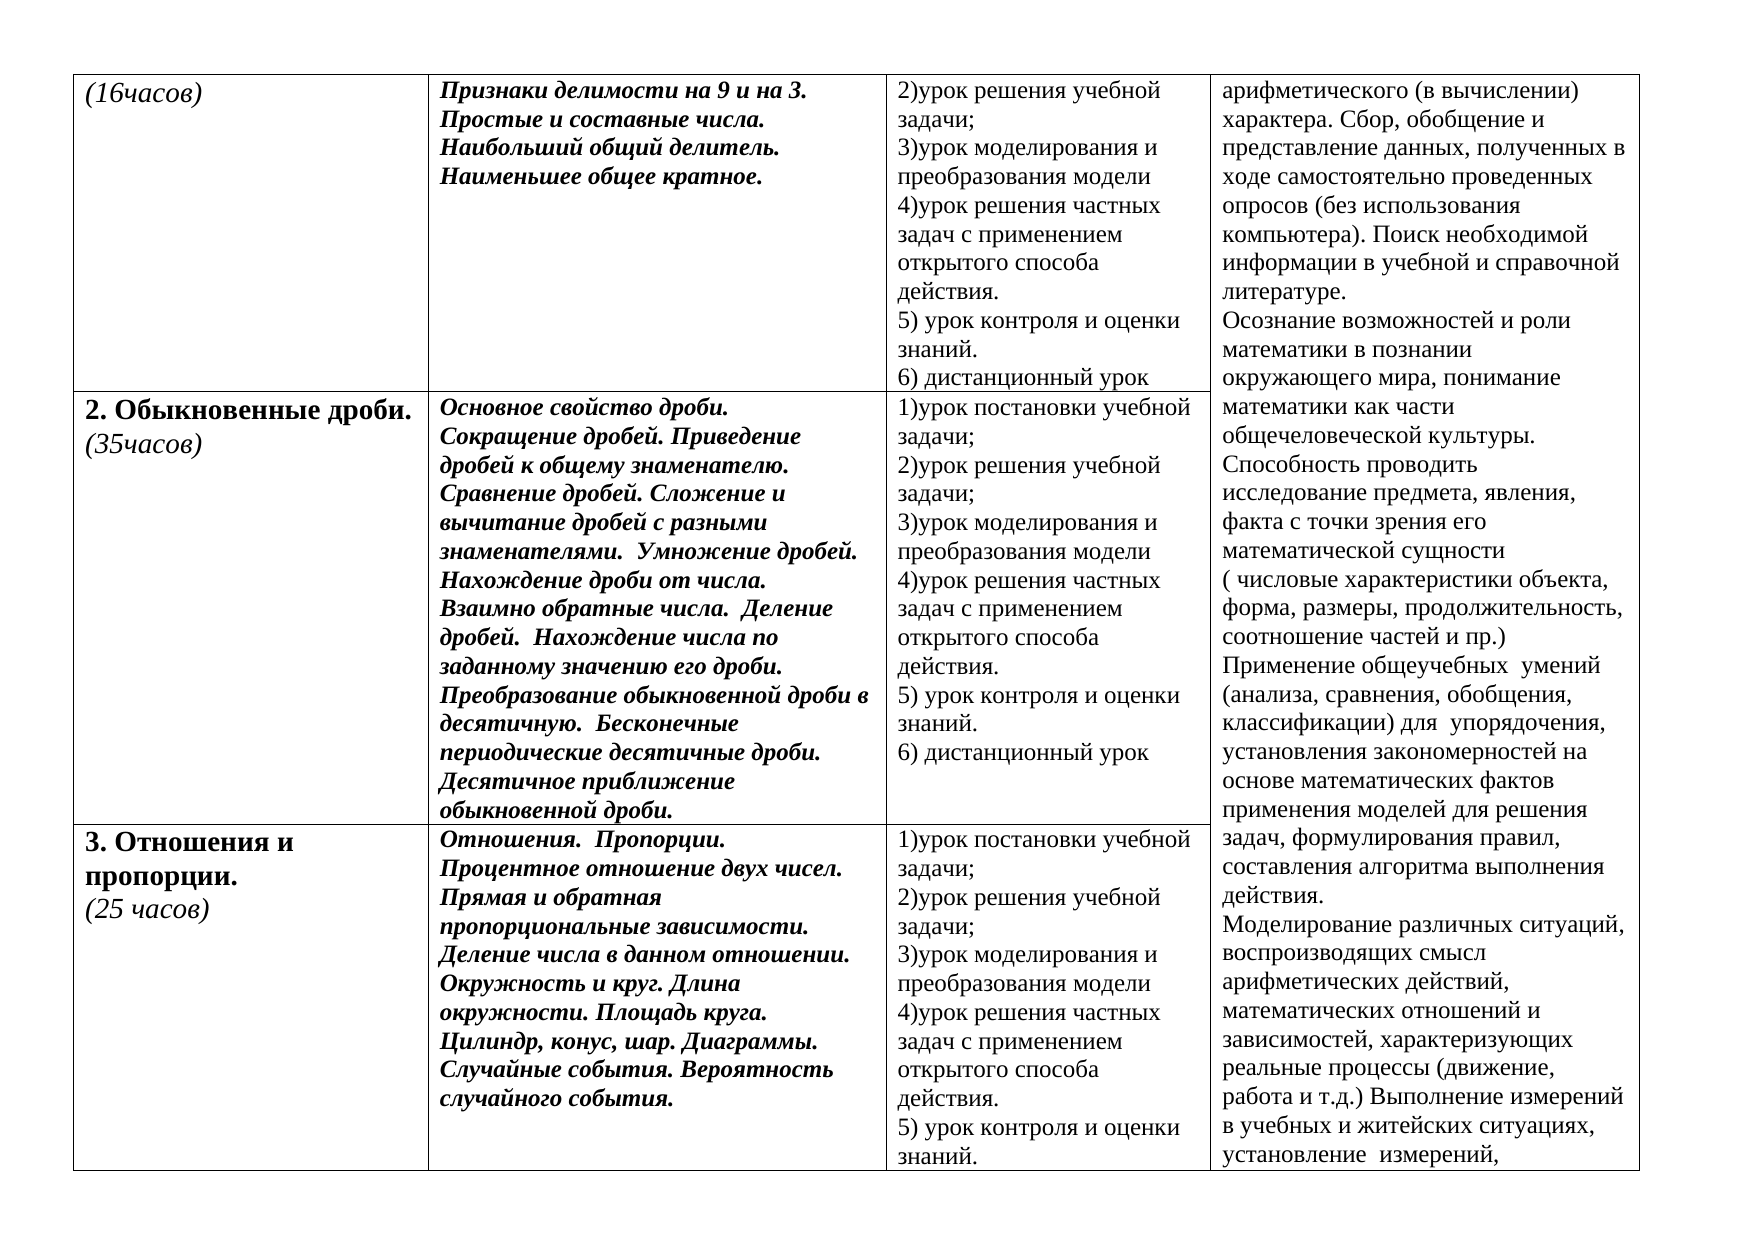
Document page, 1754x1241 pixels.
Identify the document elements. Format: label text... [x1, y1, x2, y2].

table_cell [74, 825, 428, 1169]
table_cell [429, 75, 886, 391]
table_cell 2. Обыкновенные дроби. (35часов) [74, 392, 428, 823]
table_cell Основное свойство дроби. Сокращение дробей. Приведение дробей к общему знаменателю. Сравнение дробей. Сложение и вычитание дробей с разными знаменателями. Умножение дробей. Нахождение дроби от числа. Взаимно обратные числа. Деление дробей. Нахождение числа по заданному значению его дроби. Преобразование обыкновенной дроби в десятичную. Бесконечные периодические десятичные дроби. Десятичное приближение обыкновенной дроби. [429, 392, 886, 823]
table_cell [1211, 75, 1639, 1169]
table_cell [74, 75, 428, 391]
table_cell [429, 825, 886, 1169]
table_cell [887, 75, 1210, 391]
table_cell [887, 825, 1210, 1169]
